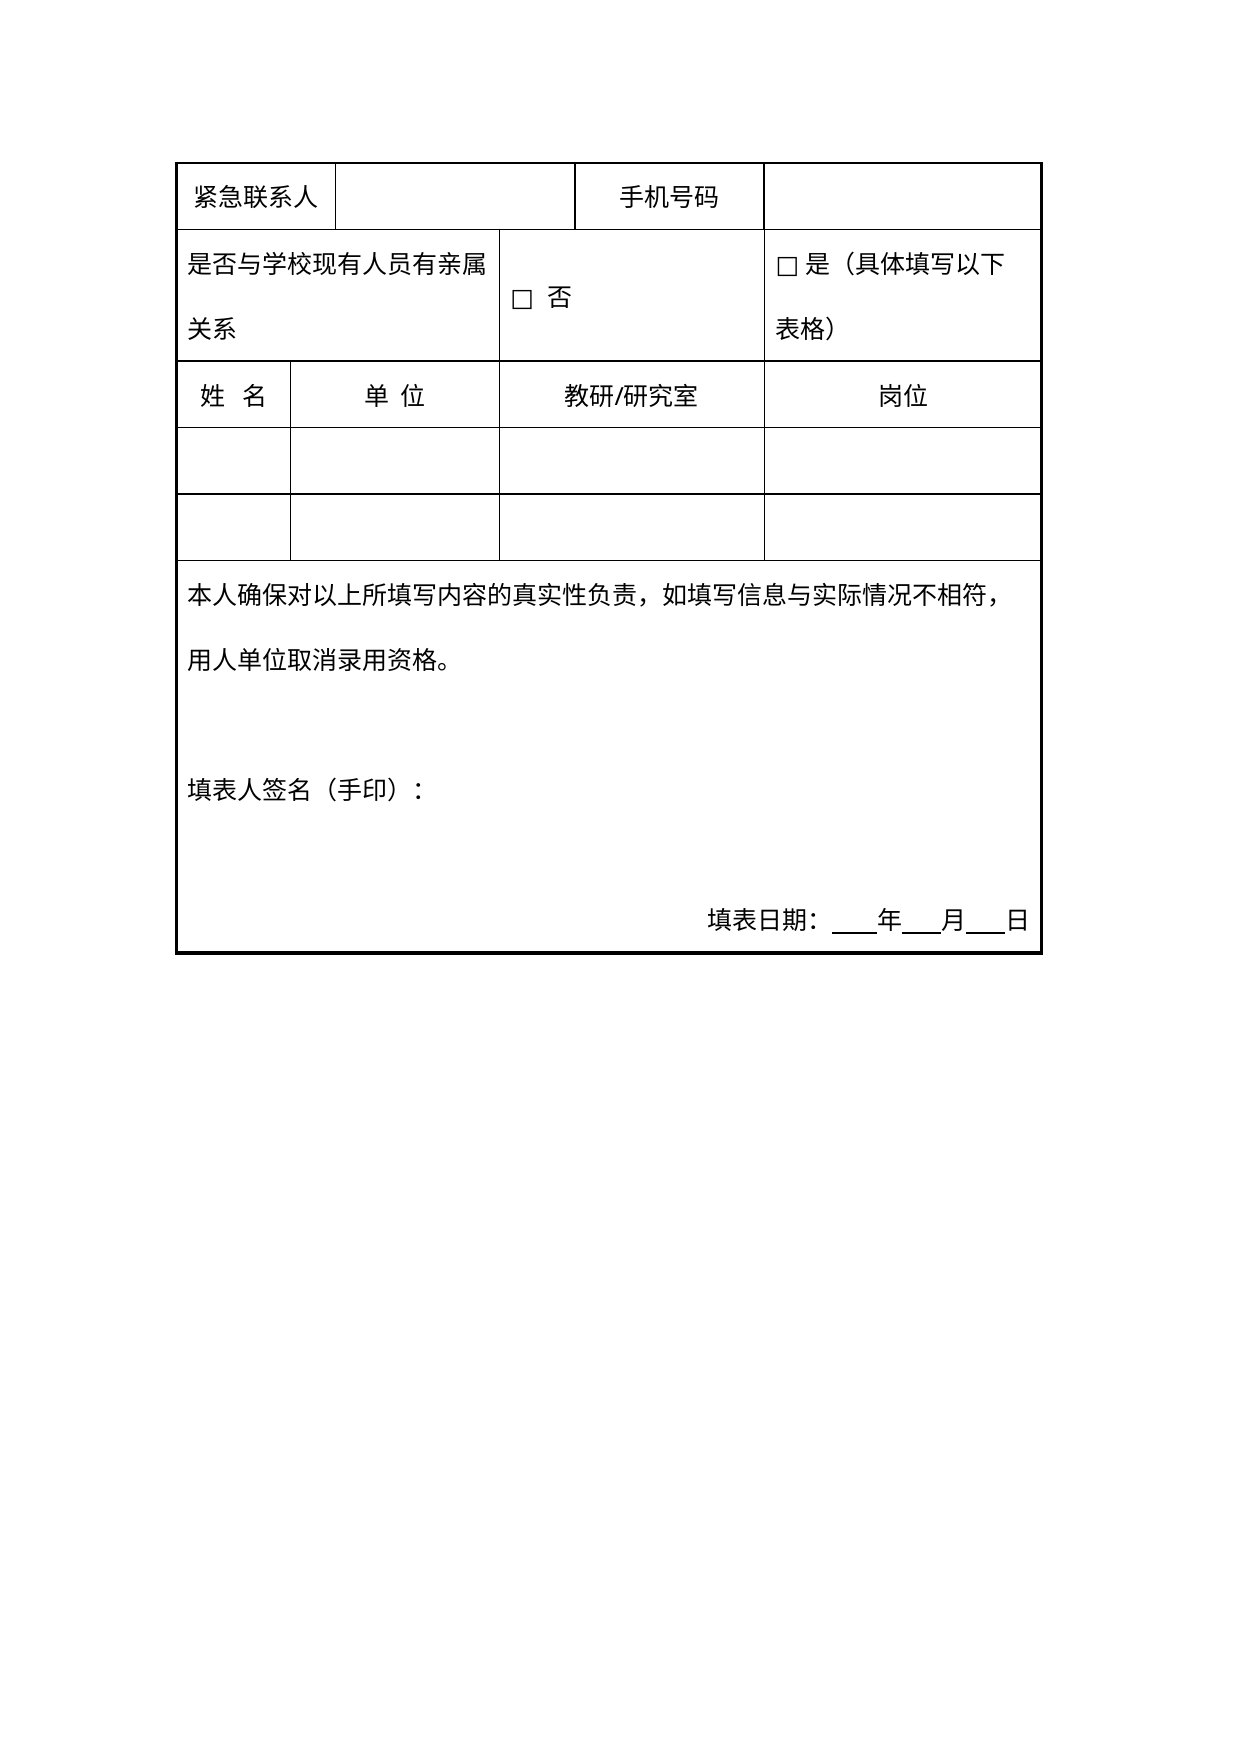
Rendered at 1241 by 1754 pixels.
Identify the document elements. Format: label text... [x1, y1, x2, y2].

table_cell [500, 495, 764, 560]
table_cell [178, 428, 290, 493]
table_cell 单 位 [291, 362, 499, 427]
table_cell □ 是（具体填写以下表格） [765, 230, 1040, 360]
table_cell [765, 164, 1040, 228]
table_cell [336, 164, 574, 228]
table_cell 是否与学校现有人员有亲属关系 [178, 230, 499, 360]
table_cell [291, 495, 499, 560]
table_cell 紧急联系人 [178, 164, 335, 228]
table_cell [765, 428, 1040, 493]
table_cell 手机号码 [576, 164, 763, 228]
table_cell [291, 428, 499, 493]
table_cell 岗位 [765, 362, 1040, 427]
table_cell □ 否 [500, 230, 764, 360]
table_cell [500, 428, 764, 493]
table_cell 教研/研究室 [500, 362, 764, 427]
table_cell 姓 名 [178, 362, 290, 427]
table_cell [178, 495, 290, 560]
table_cell [765, 495, 1040, 560]
table_cell 本人确保对以上所填写内容的真实性负责，如填写信息与实际情况不相符，用人单位取消录用资格。 填表人签名（手印）： 填表日期： 年 月 日 [178, 561, 1040, 951]
